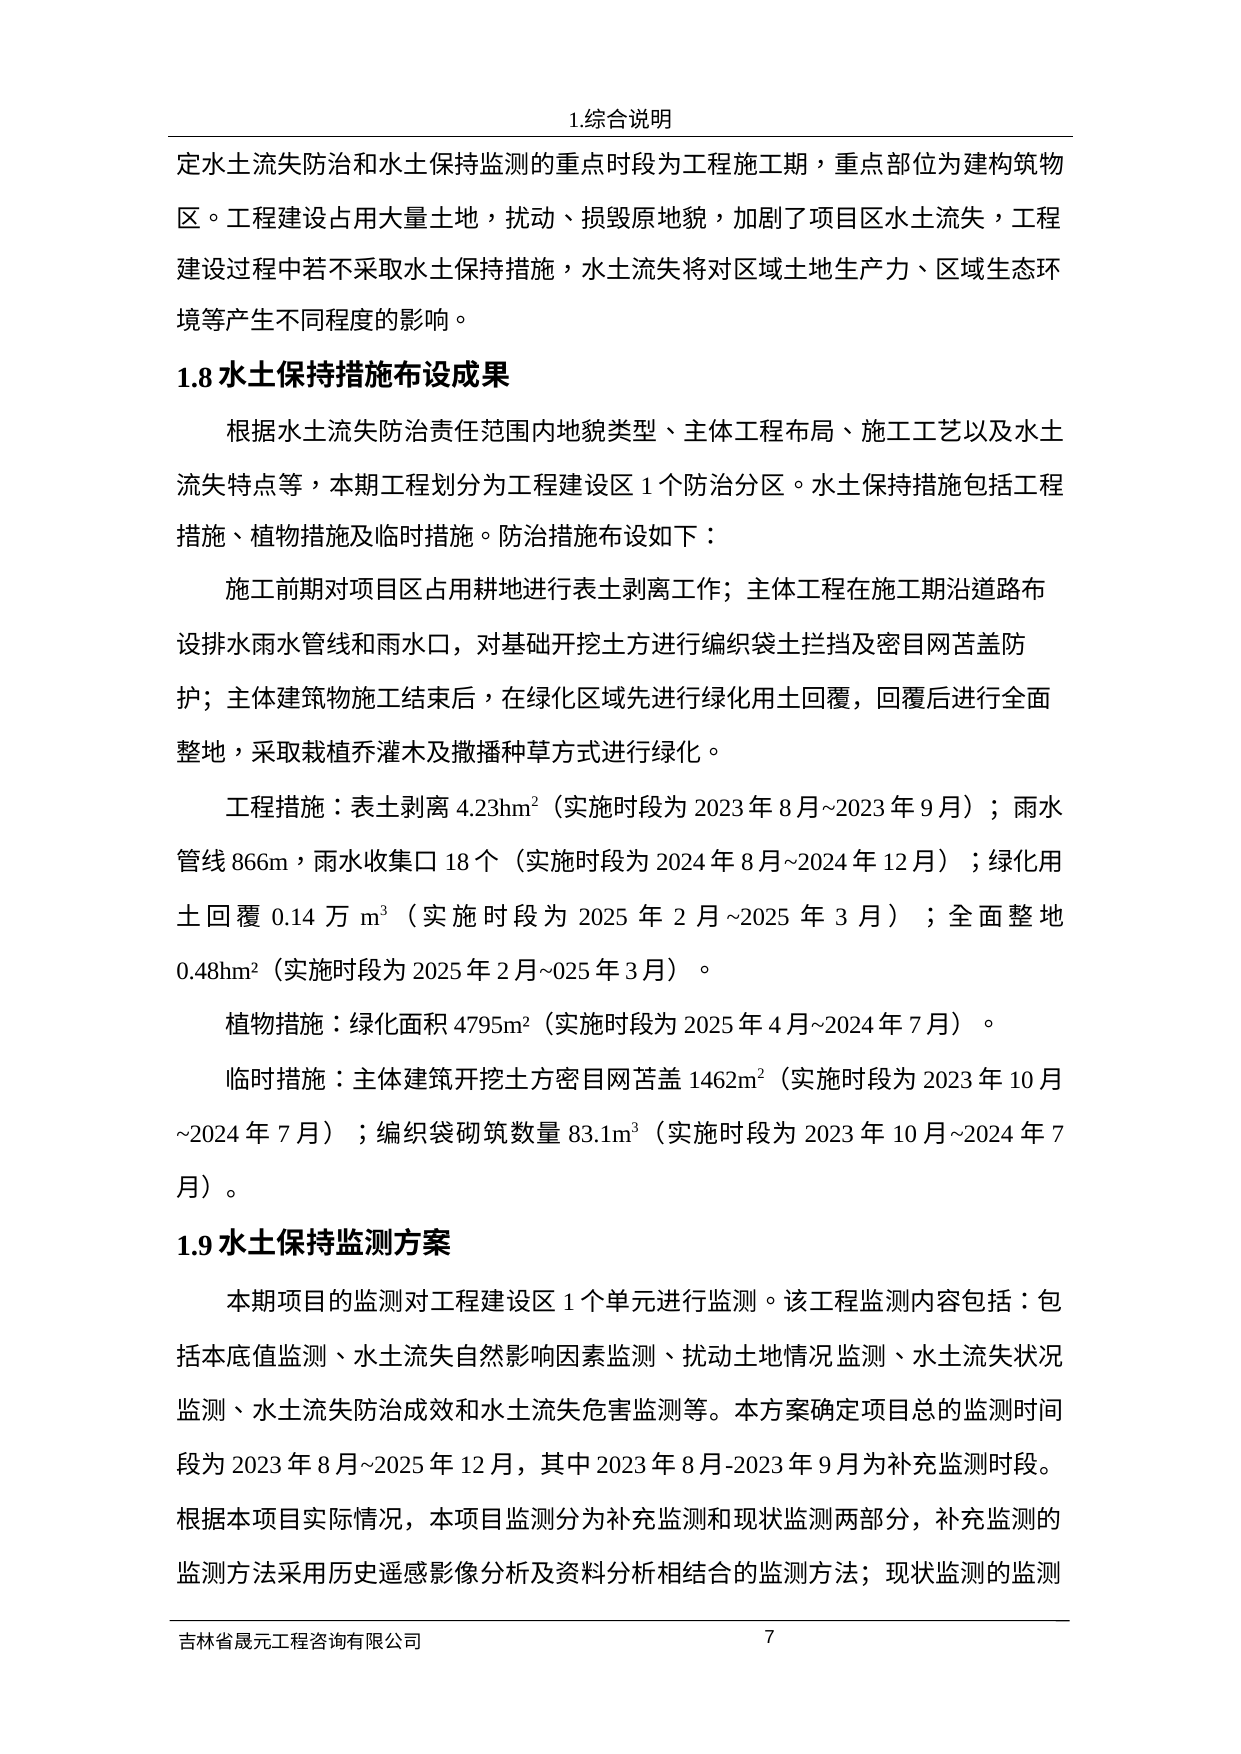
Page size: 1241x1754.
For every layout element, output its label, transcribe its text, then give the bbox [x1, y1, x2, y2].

text 植物措施：绿化面积4795m²（实施时段为2025年4月~2024年7月）。 [176, 1005, 1064, 1041]
text 临时措施：主体建筑开挖土方密目网苫盖1462m2（实施时段为2023年10月~2024年7月）；编织袋砌筑数量83.1m3（实施时段为2023年10月~2024年7月）。 [176, 1059, 1064, 1204]
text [176, 1282, 1064, 1590]
text 施工前期对项目区占用耕地进行表土剥离工作；主体工程在施工期沿道路布设排水雨水管线和雨水口，对基础开挖土方进行编织袋土拦挡及密目网苫盖防护；主体建筑物施工结束后，在绿化区域先进行绿化用土回覆，回覆后进行全面整地，采取栽植乔灌木及撒播种草方式进行绿化。 [176, 570, 1064, 769]
subtitle 1.9水土保持监测方案 [176, 1222, 1064, 1262]
subtitle 1.8水土保持措施布设成果 [176, 354, 1064, 393]
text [176, 144, 1064, 337]
text 工程措施：表土剥离4.23hm2（实施时段为2023年8月~2023年9月）；雨水管线866m，雨水收集口18个（实施时段为2024年8月~2024年12月）；绿化用土回覆0.14万m3（实施时段为2025年2月~2025年3月）；全面整地0.48hm²（实施时段为2025年2月~025年3月）。 [176, 787, 1064, 987]
text 根据水土流失防治责任范围内地貌类型、主体工程布局、施工工艺以及水土流失特点等，本期工程划分为工程建设区1个防治分区。水土保持措施包括工程措施、植物措施及临时措施。防治措施布设如下： [176, 413, 1064, 553]
